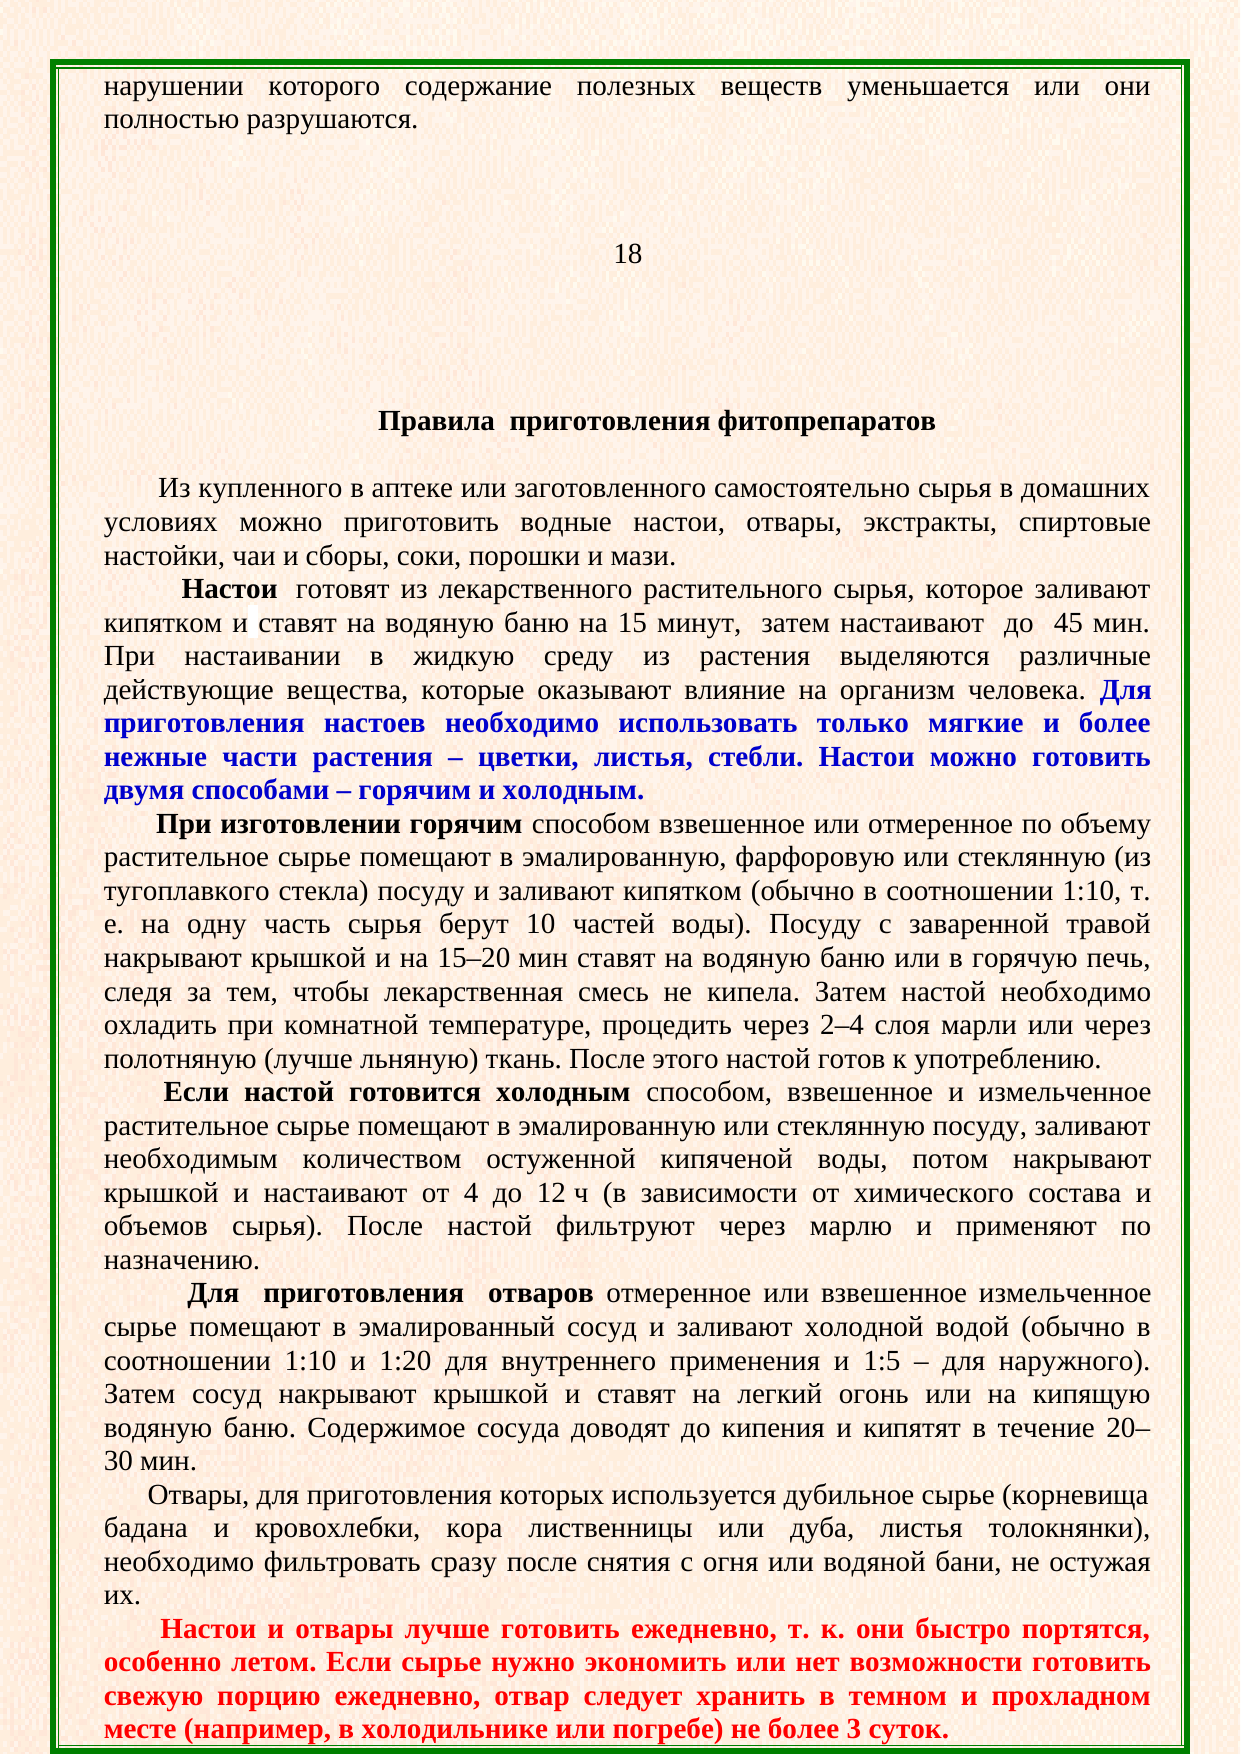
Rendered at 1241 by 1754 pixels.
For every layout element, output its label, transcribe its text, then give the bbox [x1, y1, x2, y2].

text Если настой готовится холодным способом, взвешенное и измельченное растительное сырье помещают в эмалированную или стеклянную посуду, заливают необходимым количеством остуженной кипяченой воды, потом накрывают крышкой и настаивают от 4 до 12 ч (в зависимости от химического состава и объемов сырья). После настой фильтруют через марлю и применяют по назначению. [103, 1074, 1152, 1276]
text Настои готовят из лекарственного растительного сырья, которое заливают кипятком и ставят на водяную баню на 15 минут, затем настаивают до 45 мин. При настаивании в жидкую среду из растения выделяются различные действующие вещества, которые оказывают влияние на организм человека. Для приготовления настоев необходимо использовать только мягкие и более нежные части растения – цветки, листья, стебли. Настои можно готовить двумя способами – горячим и холодным. [103, 571, 1152, 806]
text Правила приготовления фитопрепаратов [103, 403, 1152, 437]
text 18 [103, 236, 1152, 269]
text Для приготовления отваров отмеренное или взвешенное измельченное сырье помещают в эмалированный сосуд и заливают холодной водой (обычно в соотношении 1:10 и 1:20 для внутреннего применения и 1:5 – для наружного). Затем сосуд накрывают крышкой и ставят на легкий огонь или на кипящую водяную баню. Содержимое сосуда доводят до кипения и кипятят в течение 20–30 мин. [103, 1276, 1152, 1477]
text При изготовлении горячим способом взвешенное или отмеренное по объему растительное сырье помещают в эмалированную, фарфоровую или стеклянную (из тугоплавкого стекла) посуду и заливают кипятком (обычно в соотношении 1:10, т. е. на одну часть сырья берут 10 частей воды). Посуду с заваренной травой накрывают крышкой и на 15–20 мин ставят на водяную баню или в горячую печь, следя за тем, чтобы лекарственная смесь не кипела. Затем настой необходимо охладить при комнатной температуре, процедить через 2–4 слоя марли или через полотняную (лучше льняную) ткань. После этого настой готов к употреблению. [103, 806, 1152, 1074]
text Настои и отвары лучше готовить ежедневно, т. к. они быстро портятся, особенно летом. Если сырье нужно экономить или нет возможности готовить свежую порцию ежедневно, отвар следует хранить в темном и прохладном месте (например, в холодильнике или погребе) не более 3 суток. [103, 1611, 1152, 1745]
text бадана и кровохлебки, кора лиственницы или дуба, листья толокнянки), необходимо фильтровать сразу после снятия с огня или водяной бани, не остужая их. [103, 1510, 1152, 1611]
picture [0, 0, 1241, 1754]
picture [59, 69, 1181, 1745]
text Отвары, для приготовления которых используется дубильное сырье (корневища [103, 1477, 1152, 1510]
text Из купленного в аптеке или заготовленного самостоятельно сырья в домашних условиях можно приготовить водные настои, отвары, экстракты, спиртовые настойки, чаи и сборы, соки, порошки и мази. [103, 471, 1152, 571]
